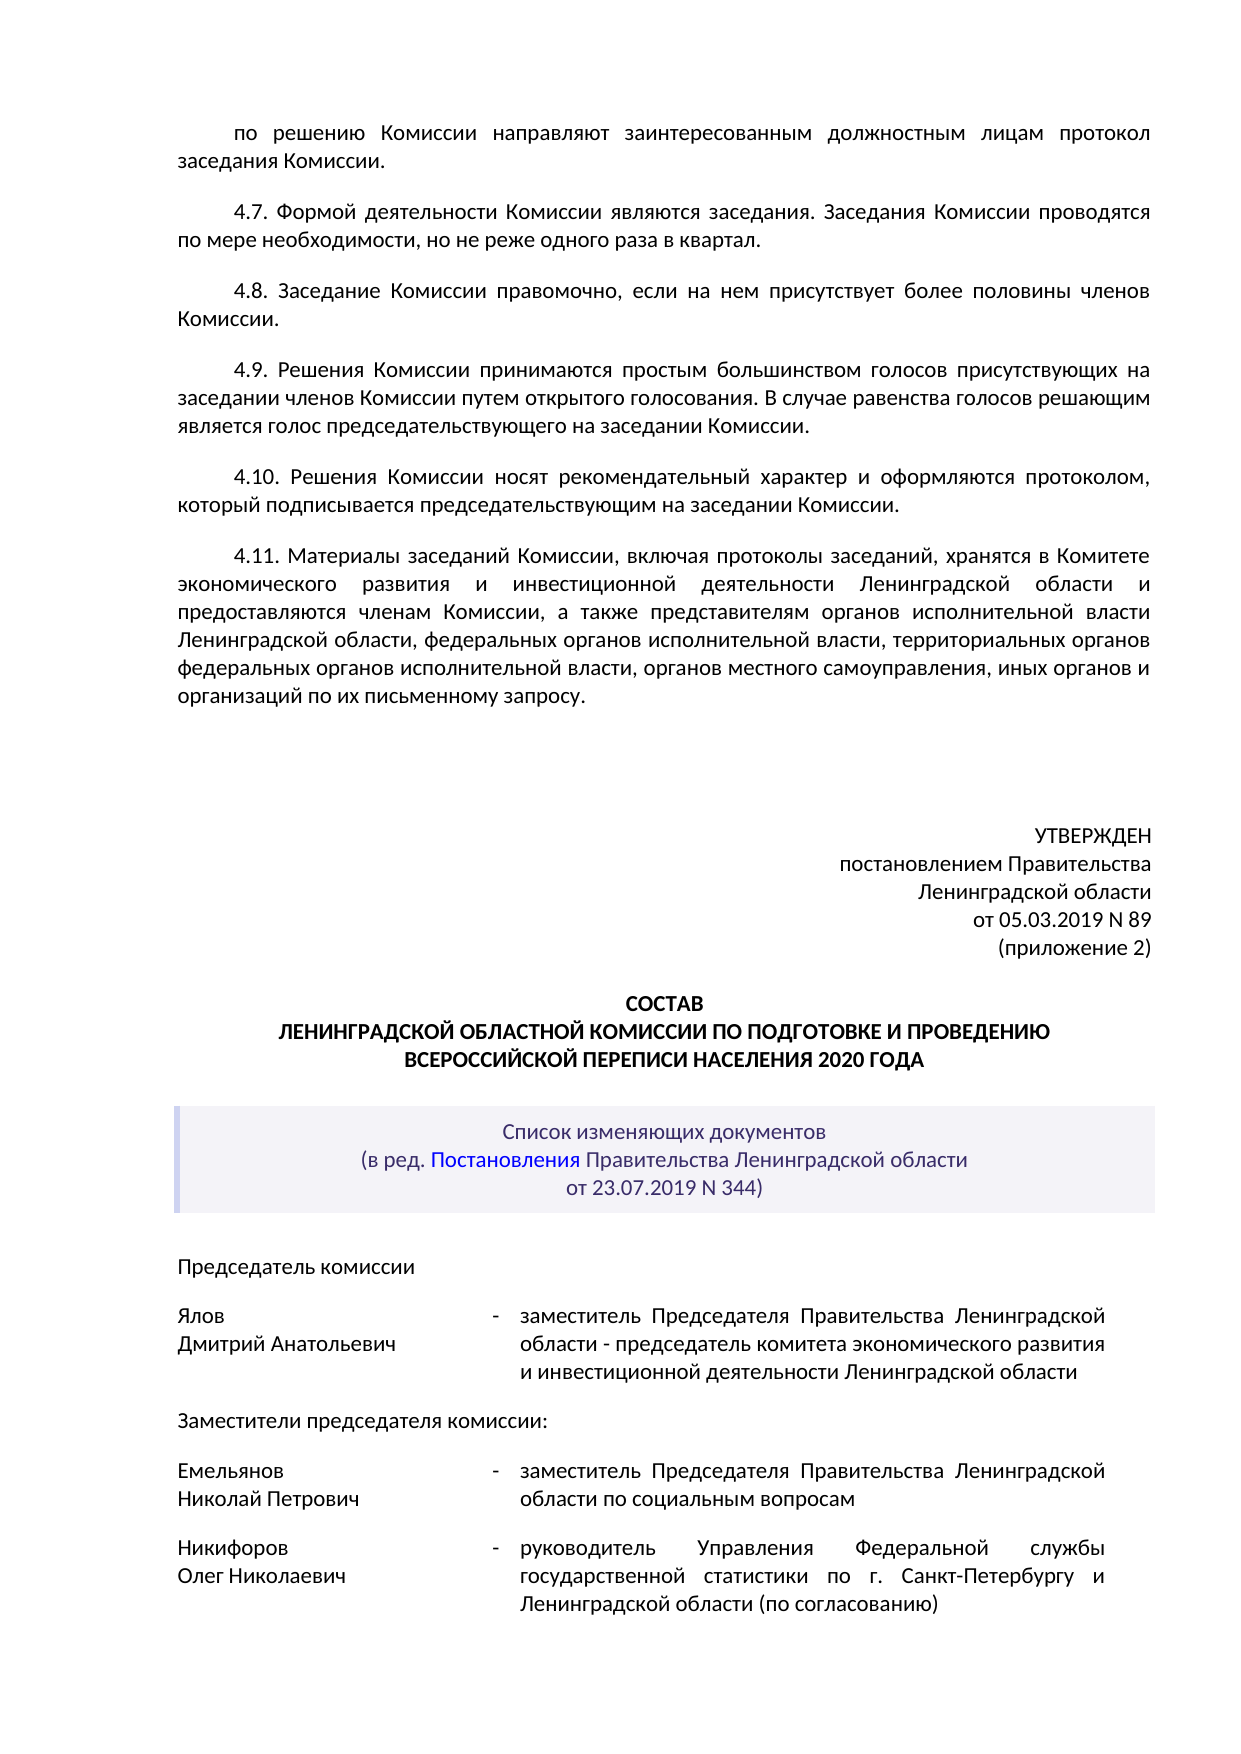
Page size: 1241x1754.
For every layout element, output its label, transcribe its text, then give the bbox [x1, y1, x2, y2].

text 4.8. Заседание Комиссии правомочно, если на нем присутствует более половины членов Комиссии. [177, 276, 1152, 332]
text по решению Комиссии направляют заинтересованным должностным лицам протокол заседания Комиссии. [177, 118, 1152, 174]
text от 05.03.2019 N 89 [177, 905, 1152, 933]
title СОСТАВ [177, 989, 1152, 1017]
table_cell заместитель Председателя Правительства Ленинградской области по социальным вопросам [513, 1445, 1112, 1522]
text (приложение 2) [177, 933, 1152, 961]
table_cell Никифоров Олег Николаевич [171, 1523, 478, 1628]
table_cell Емельянов Николай Петрович [171, 1445, 478, 1522]
text УТВЕРЖДЕН [177, 821, 1152, 849]
title ЛЕНИНГРАДСКОЙ ОБЛАСТНОЙ КОМИССИИ ПО ПОДГОТОВКЕ И ПРОВЕДЕНИЮ [177, 1017, 1152, 1045]
table_cell Ялов Дмитрий Анатольевич [171, 1291, 478, 1396]
table_header Председатель комиссии [171, 1241, 1112, 1291]
text 4.10. Решения Комиссии носят рекомендательный характер и оформляются протоколом, который подписывается председательствующим на заседании Комиссии. [177, 462, 1152, 518]
table_cell - [478, 1291, 513, 1396]
table_cell руководитель Управления Федеральной службы государственной статистики по г. Санкт-Петербургу и Ленинградской области (по согласованию) [513, 1523, 1112, 1628]
text 4.7. Формой деятельности Комиссии являются заседания. Заседания Комиссии проводятся по мере необходимости, но не реже одного раза в квартал. [177, 197, 1152, 253]
text постановлением Правительства [177, 849, 1152, 877]
table_cell Заместители председателя комиссии: [171, 1396, 1112, 1445]
table_header Список изменяющих документов (в ред. Постановления Правительства Ленинградской области от 23.07.2019 N 344) [180, 1106, 1149, 1213]
text Ленинградской области [177, 877, 1152, 905]
table_cell заместитель Председателя Правительства Ленинградской области - председатель комитета экономического развития и инвестиционной деятельности Ленинградской области [513, 1291, 1112, 1396]
text 4.11. Материалы заседаний Комиссии, включая протоколы заседаний, хранятся в Комитете экономического развития и инвестиционной деятельности Ленинградской области и предоставляются членам Комиссии, а также представителям органов исполнительной власти Ленинградской области, федеральных органов исполнительной власти, территориальных органов федеральных органов исполнительной власти, органов местного самоуправления, иных органов и организаций по их письменному запросу. [177, 541, 1152, 709]
title ВСЕРОССИЙСКОЙ ПЕРЕПИСИ НАСЕЛЕНИЯ 2020 ГОДА [177, 1045, 1152, 1073]
table_cell - [478, 1445, 513, 1522]
text 4.9. Решения Комиссии принимаются простым большинством голосов присутствующих на заседании членов Комиссии путем открытого голосования. В случае равенства голосов решающим является голос председательствующего на заседании Комиссии. [177, 355, 1152, 439]
table_cell - [478, 1523, 513, 1628]
